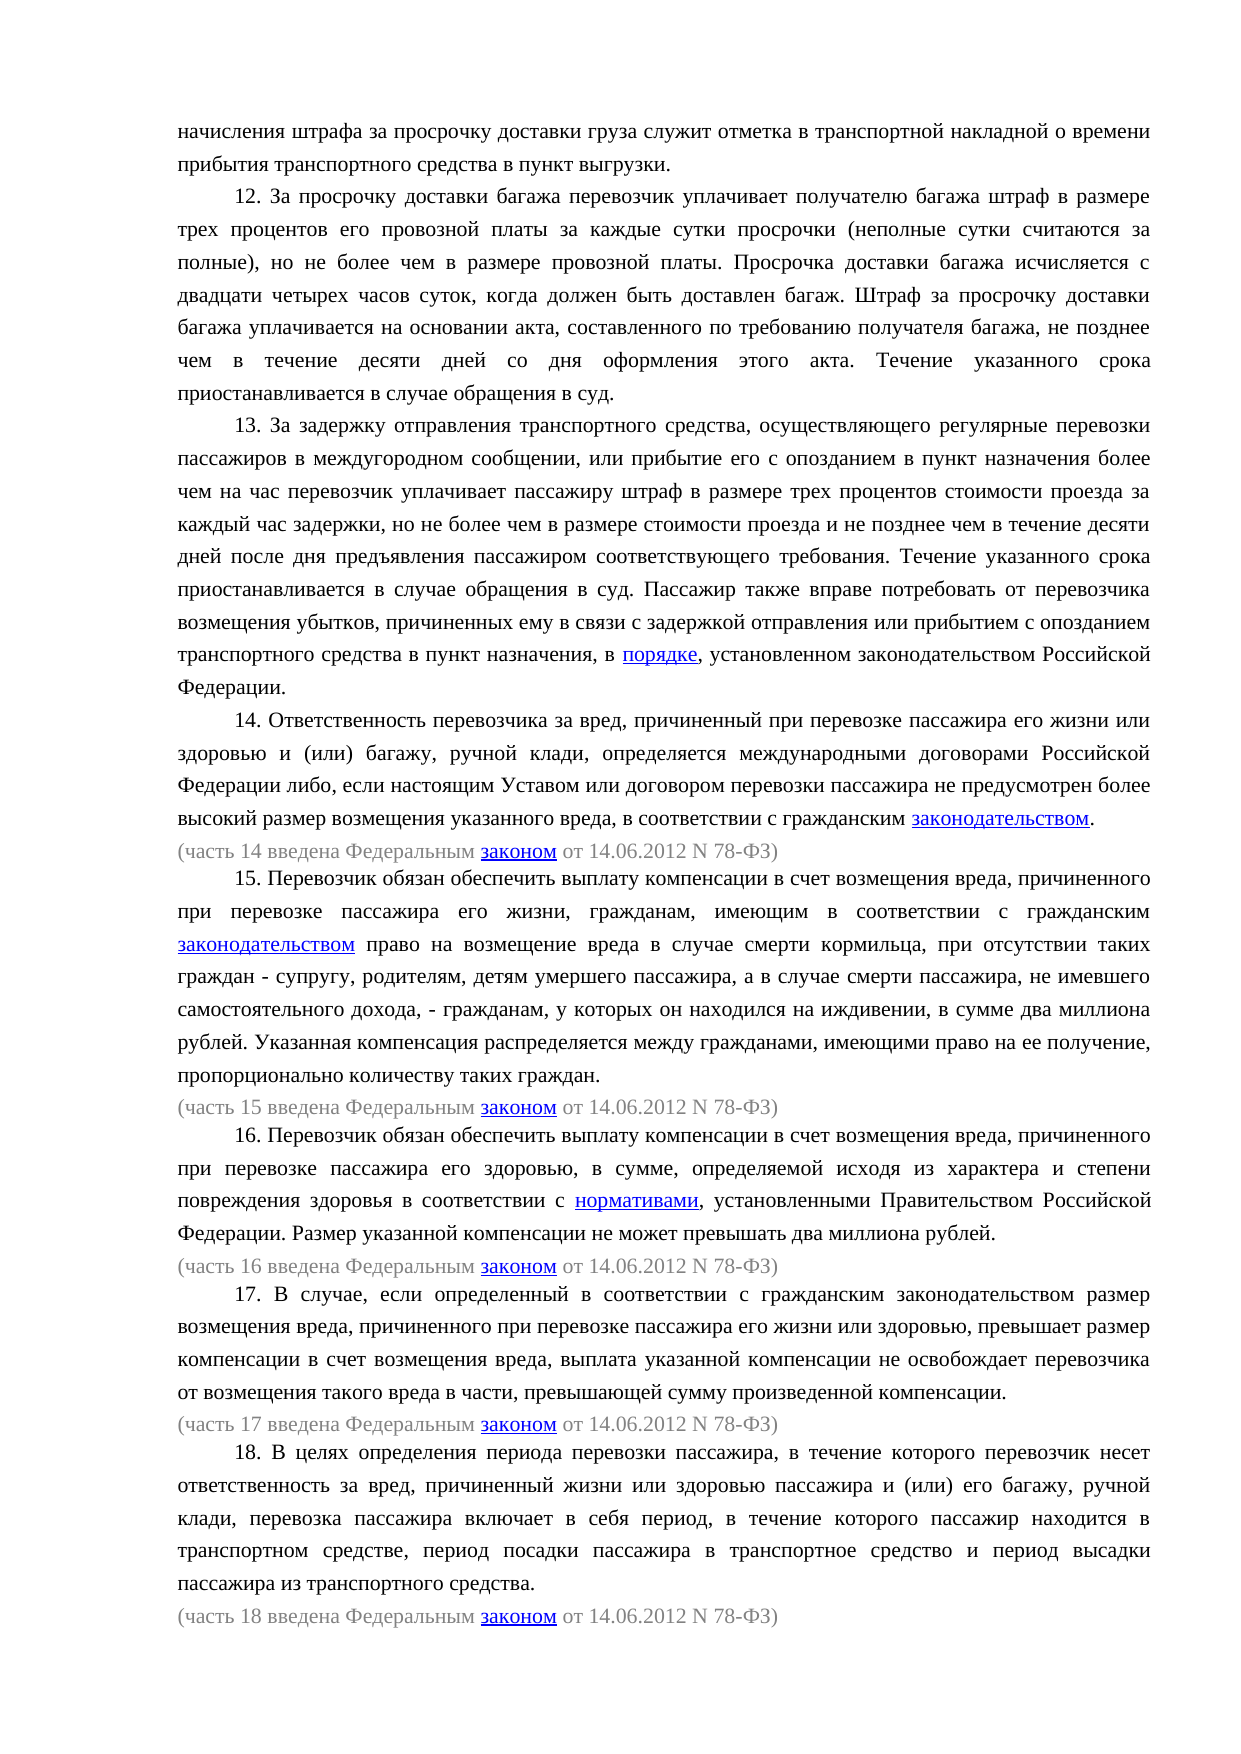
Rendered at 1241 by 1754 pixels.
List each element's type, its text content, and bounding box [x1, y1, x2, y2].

text (часть 16 введена Федеральным законом от 14.06.2012 N 78-ФЗ) [177, 1253, 1152, 1278]
text (часть 14 введена Федеральным законом от 14.06.2012 N 78-ФЗ) [177, 838, 1152, 863]
text (часть 17 введена Федеральным законом от 14.06.2012 N 78-ФЗ) [177, 1411, 1152, 1437]
text 14. Ответственность перевозчика за вред, причиненный при перевозке пассажира его жизни или здоровью и (или) багажу, ручной клади, определяется международными договорами Российской Федерации либо, если настоящим Уставом или договором перевозки пассажира не предусмотрен более высокий размер возмещения указанного вреда, в соответствии с гражданским законодательством. [177, 707, 1152, 830]
text 13. За задержку отправления транспортного средства, осуществляющего регулярные перевозки пассажиров в междугородном сообщении, или прибытие его с опозданием в пункт назначения более чем на час перевозчик уплачивает пассажиру штраф в размере трех процентов стоимости проезда за каждый час задержки, но не более чем в размере стоимости проезда и не позднее чем в течение десяти дней после дня предъявления пассажиром соответствующего требования. Течение указанного срока приостанавливается в случае обращения в суд. Пассажир также вправе потребовать от перевозчика возмещения убытков, причиненных ему в связи с задержкой отправления или прибытием с опозданием транспортного средства в пункт назначения, в порядке, установленном законодательством Российской Федерации. [177, 412, 1152, 699]
text 17. В случае, если определенный в соответствии с гражданским законодательством размер возмещения вреда, причиненного при перевозке пассажира его жизни или здоровью, превышает размер компенсации в счет возмещения вреда, выплата указанной компенсации не освобождает перевозчика от возмещения такого вреда в части, превышающей сумму произведенной компенсации. [177, 1281, 1152, 1404]
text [177, 118, 1152, 176]
text 15. Перевозчик обязан обеспечить выплату компенсации в счет возмещения вреда, причиненного при перевозке пассажира его жизни, гражданам, имеющим в соответствии с гражданским законодательством право на возмещение вреда в случае смерти кормильца, при отсутствии таких граждан - супругу, родителям, детям умершего пассажира, а в случае смерти пассажира, не имевшего самостоятельного дохода, - гражданам, у которых он находился на иждивении, в сумме два миллиона рублей. Указанная компенсация распределяется между гражданами, имеющими право на ее получение, пропорционально количеству таких граждан. [177, 865, 1152, 1087]
text 16. Перевозчик обязан обеспечить выплату компенсации в счет возмещения вреда, причиненного при перевозке пассажира его здоровью, в сумме, определяемой исходя из характера и степени повреждения здоровья в соответствии с нормативами, установленными Правительством Российской Федерации. Размер указанной компенсации не может превышать два миллиона рублей. [177, 1122, 1152, 1245]
text 18. В целях определения периода перевозки пассажира, в течение которого перевозчик несет ответственность за вред, причиненный жизни или здоровью пассажира и (или) его багажу, ручной клади, перевозка пассажира включает в себя период, в течение которого пассажир находится в транспортном средстве, период посадки пассажира в транспортное средство и период высадки пассажира из транспортного средства. [177, 1439, 1152, 1595]
text (часть 18 введена Федеральным законом от 14.06.2012 N 78-ФЗ) [177, 1603, 1152, 1628]
text 12. За просрочку доставки багажа перевозчик уплачивает получателю багажа штраф в размере трех процентов его провозной платы за каждые сутки просрочки (неполные сутки считаются за полные), но не более чем в размере провозной платы. Просрочка доставки багажа исчисляется с двадцати четырех часов суток, когда должен быть доставлен багаж. Штраф за просрочку доставки багажа уплачивается на основании акта, составленного по требованию получателя багажа, не позднее чем в течение десяти дней со дня оформления этого акта. Течение указанного срока приостанавливается в случае обращения в суд. [177, 183, 1152, 405]
text (часть 15 введена Федеральным законом от 14.06.2012 N 78-ФЗ) [177, 1094, 1152, 1119]
